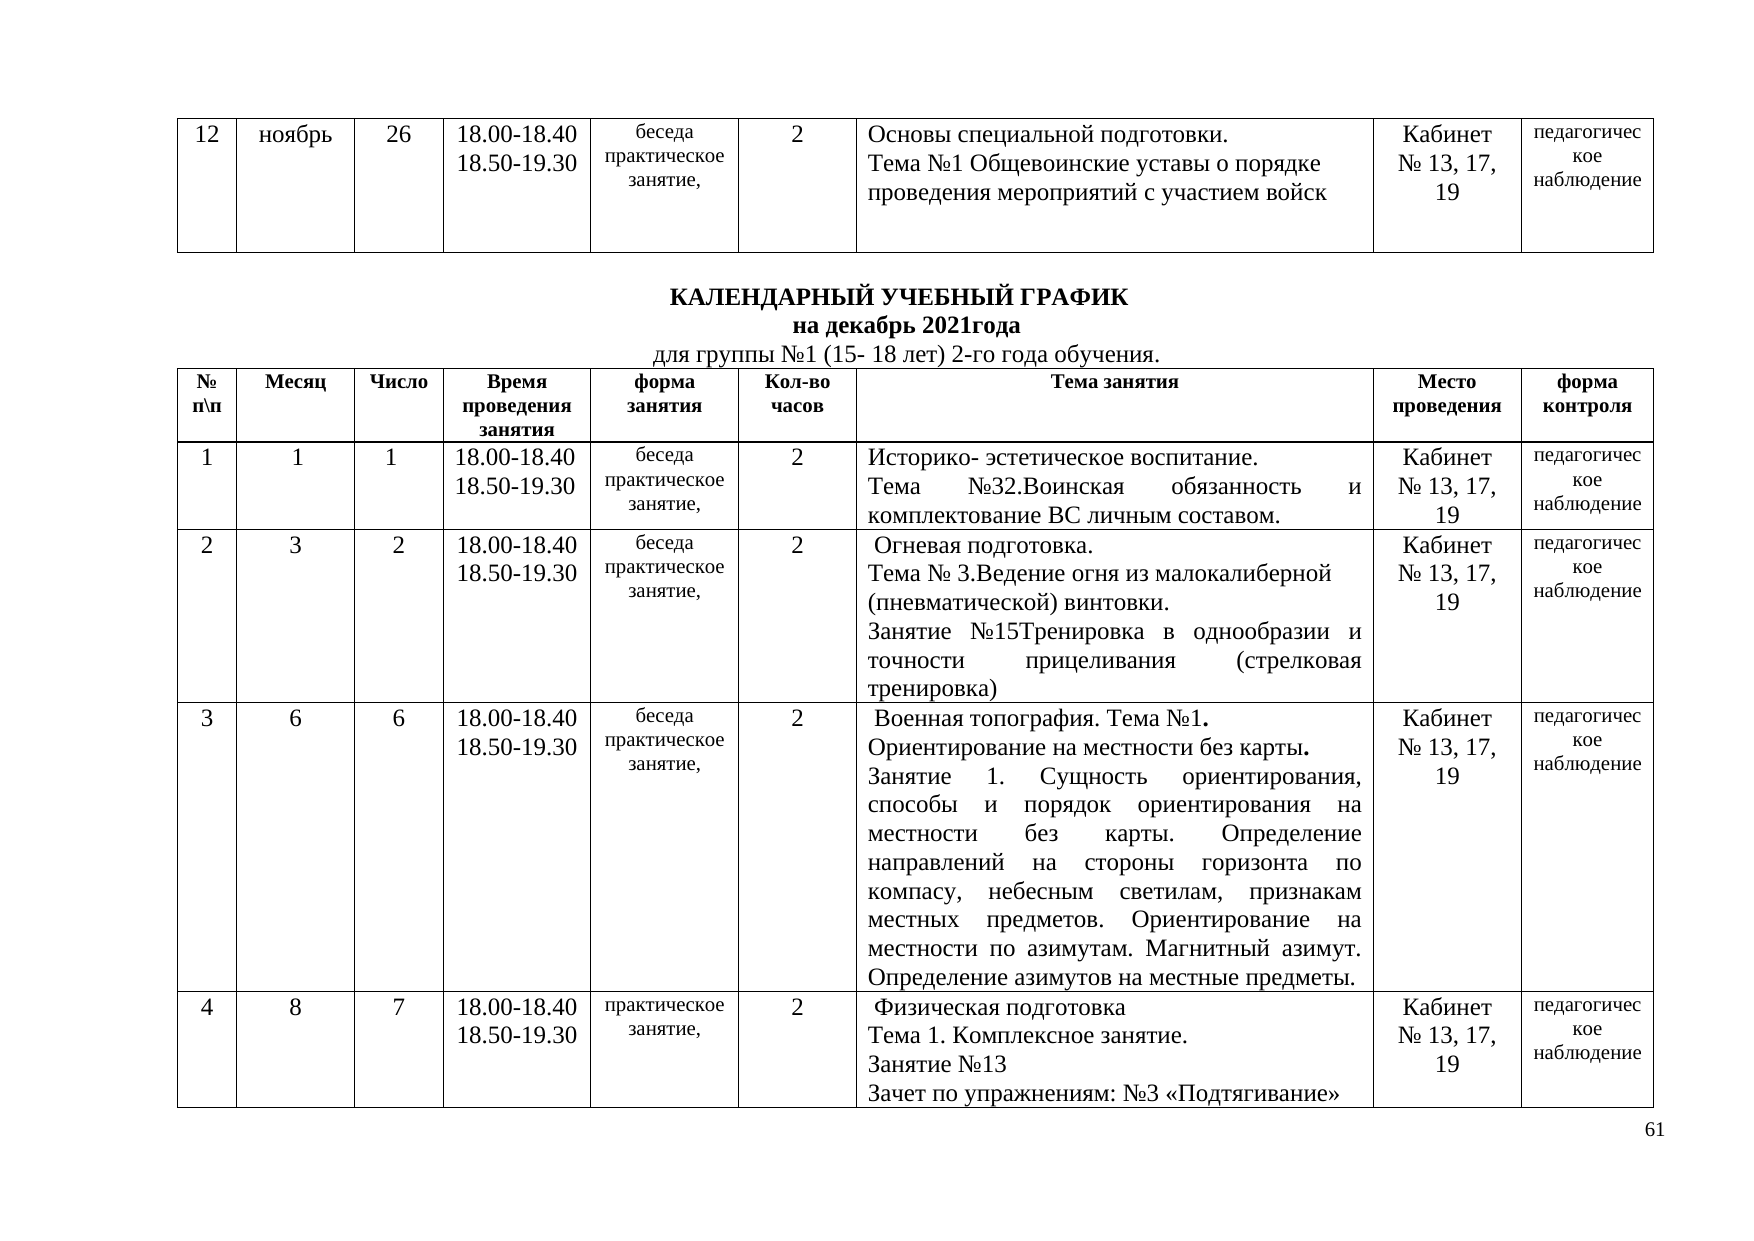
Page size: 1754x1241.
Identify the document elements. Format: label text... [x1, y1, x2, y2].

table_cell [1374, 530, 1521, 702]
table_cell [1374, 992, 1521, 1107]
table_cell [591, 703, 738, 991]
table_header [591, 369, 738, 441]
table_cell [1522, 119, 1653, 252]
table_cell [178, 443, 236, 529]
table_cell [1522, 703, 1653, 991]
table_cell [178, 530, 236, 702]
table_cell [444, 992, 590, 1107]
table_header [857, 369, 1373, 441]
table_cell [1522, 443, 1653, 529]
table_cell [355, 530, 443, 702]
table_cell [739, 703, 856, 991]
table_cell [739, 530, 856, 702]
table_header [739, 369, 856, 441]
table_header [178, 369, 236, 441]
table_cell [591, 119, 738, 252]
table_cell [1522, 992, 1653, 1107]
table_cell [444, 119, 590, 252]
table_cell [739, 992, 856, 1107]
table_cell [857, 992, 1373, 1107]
text КАЛЕНДАРНЫЙ УЧЕБНЫЙ ГРАФИК [148, 282, 1651, 311]
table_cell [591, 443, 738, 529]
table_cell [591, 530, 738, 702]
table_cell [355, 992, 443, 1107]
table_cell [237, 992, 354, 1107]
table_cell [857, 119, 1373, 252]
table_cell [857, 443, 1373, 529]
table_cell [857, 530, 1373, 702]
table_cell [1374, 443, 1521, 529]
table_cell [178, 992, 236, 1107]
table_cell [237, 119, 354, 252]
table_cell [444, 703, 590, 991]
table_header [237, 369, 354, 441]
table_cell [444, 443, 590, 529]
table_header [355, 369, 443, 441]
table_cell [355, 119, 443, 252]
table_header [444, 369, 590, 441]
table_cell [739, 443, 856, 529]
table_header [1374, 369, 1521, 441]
text для группы №1 (15- 18 лет) 2-го года обучения. [148, 339, 1665, 368]
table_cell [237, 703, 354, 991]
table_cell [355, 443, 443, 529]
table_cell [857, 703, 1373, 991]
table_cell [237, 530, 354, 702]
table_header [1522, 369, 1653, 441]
text на декабрь 2021года [148, 311, 1665, 339]
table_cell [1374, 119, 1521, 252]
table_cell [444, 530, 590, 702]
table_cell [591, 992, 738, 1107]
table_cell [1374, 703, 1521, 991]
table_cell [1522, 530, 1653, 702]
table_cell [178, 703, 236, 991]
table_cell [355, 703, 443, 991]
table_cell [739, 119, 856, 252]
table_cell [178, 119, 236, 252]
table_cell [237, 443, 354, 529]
